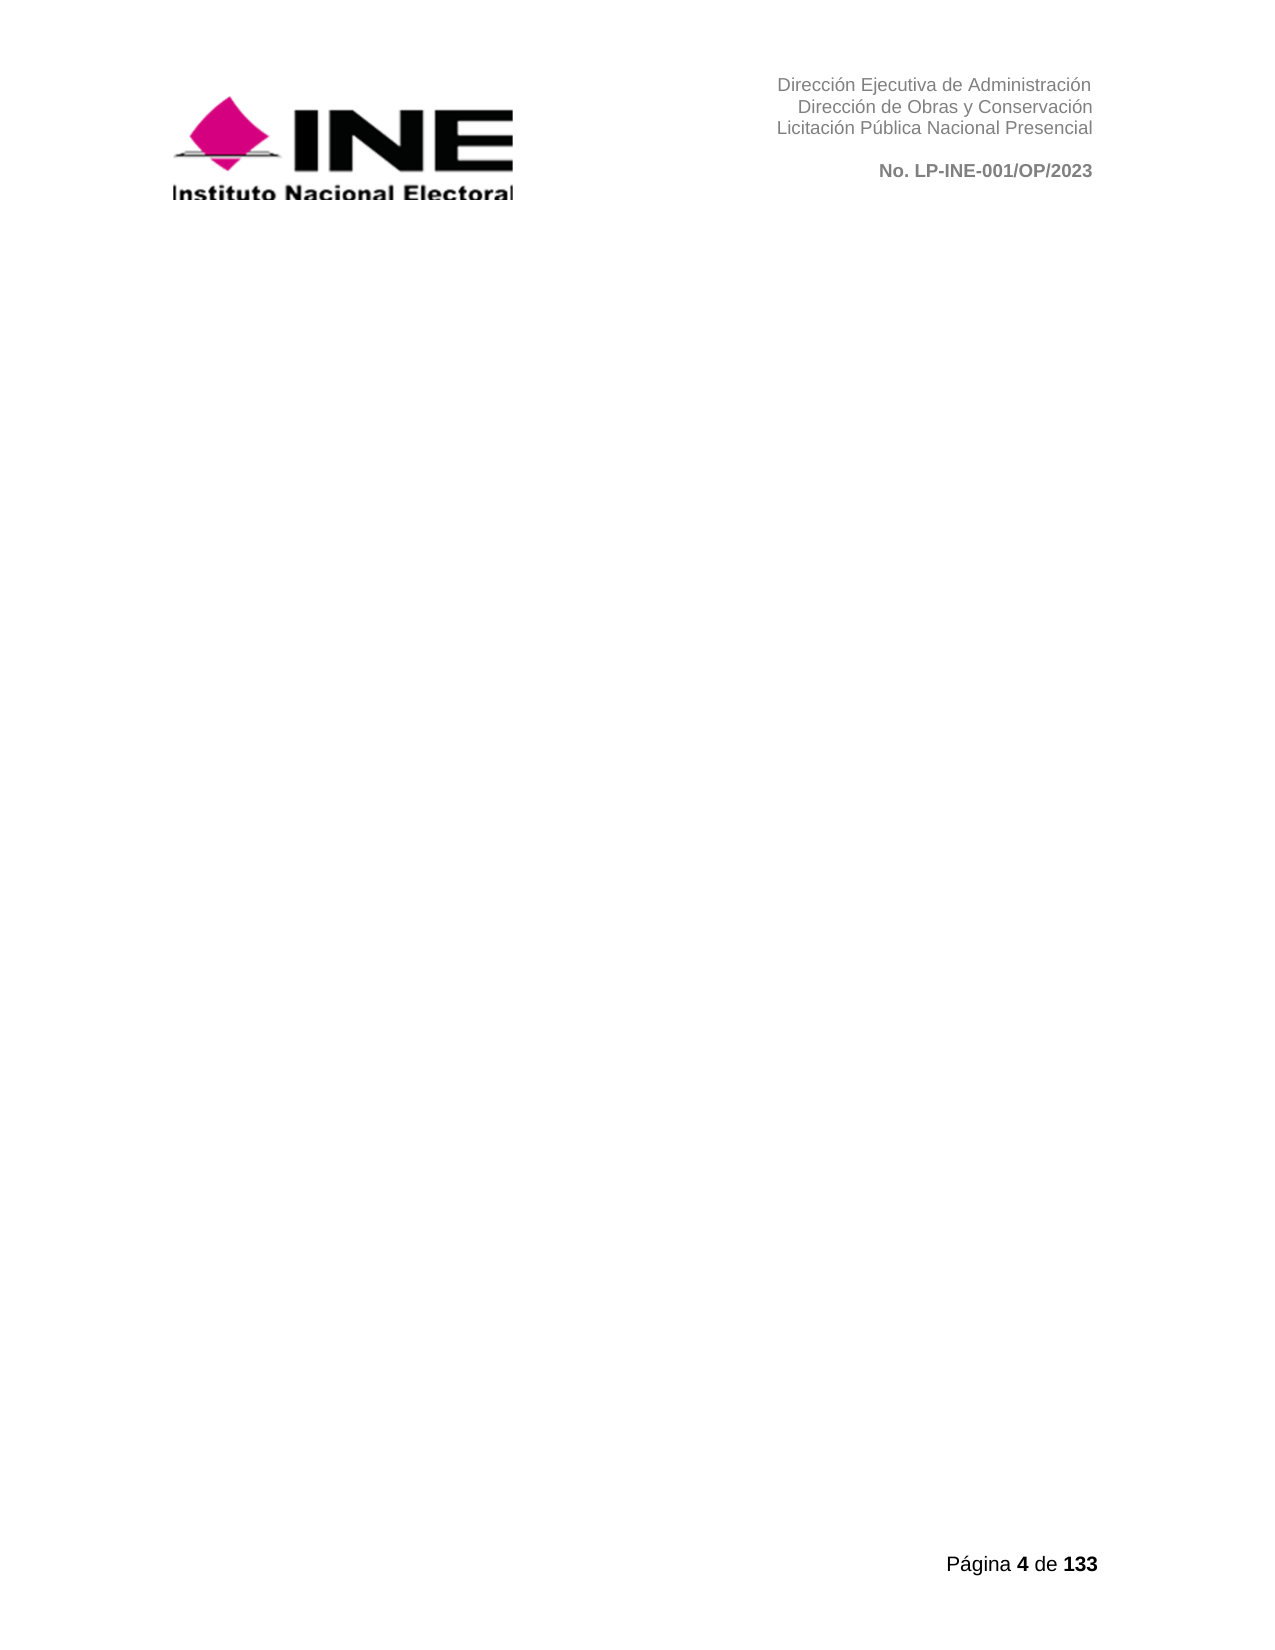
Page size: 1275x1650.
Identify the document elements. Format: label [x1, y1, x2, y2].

picture [171, 96, 512, 200]
